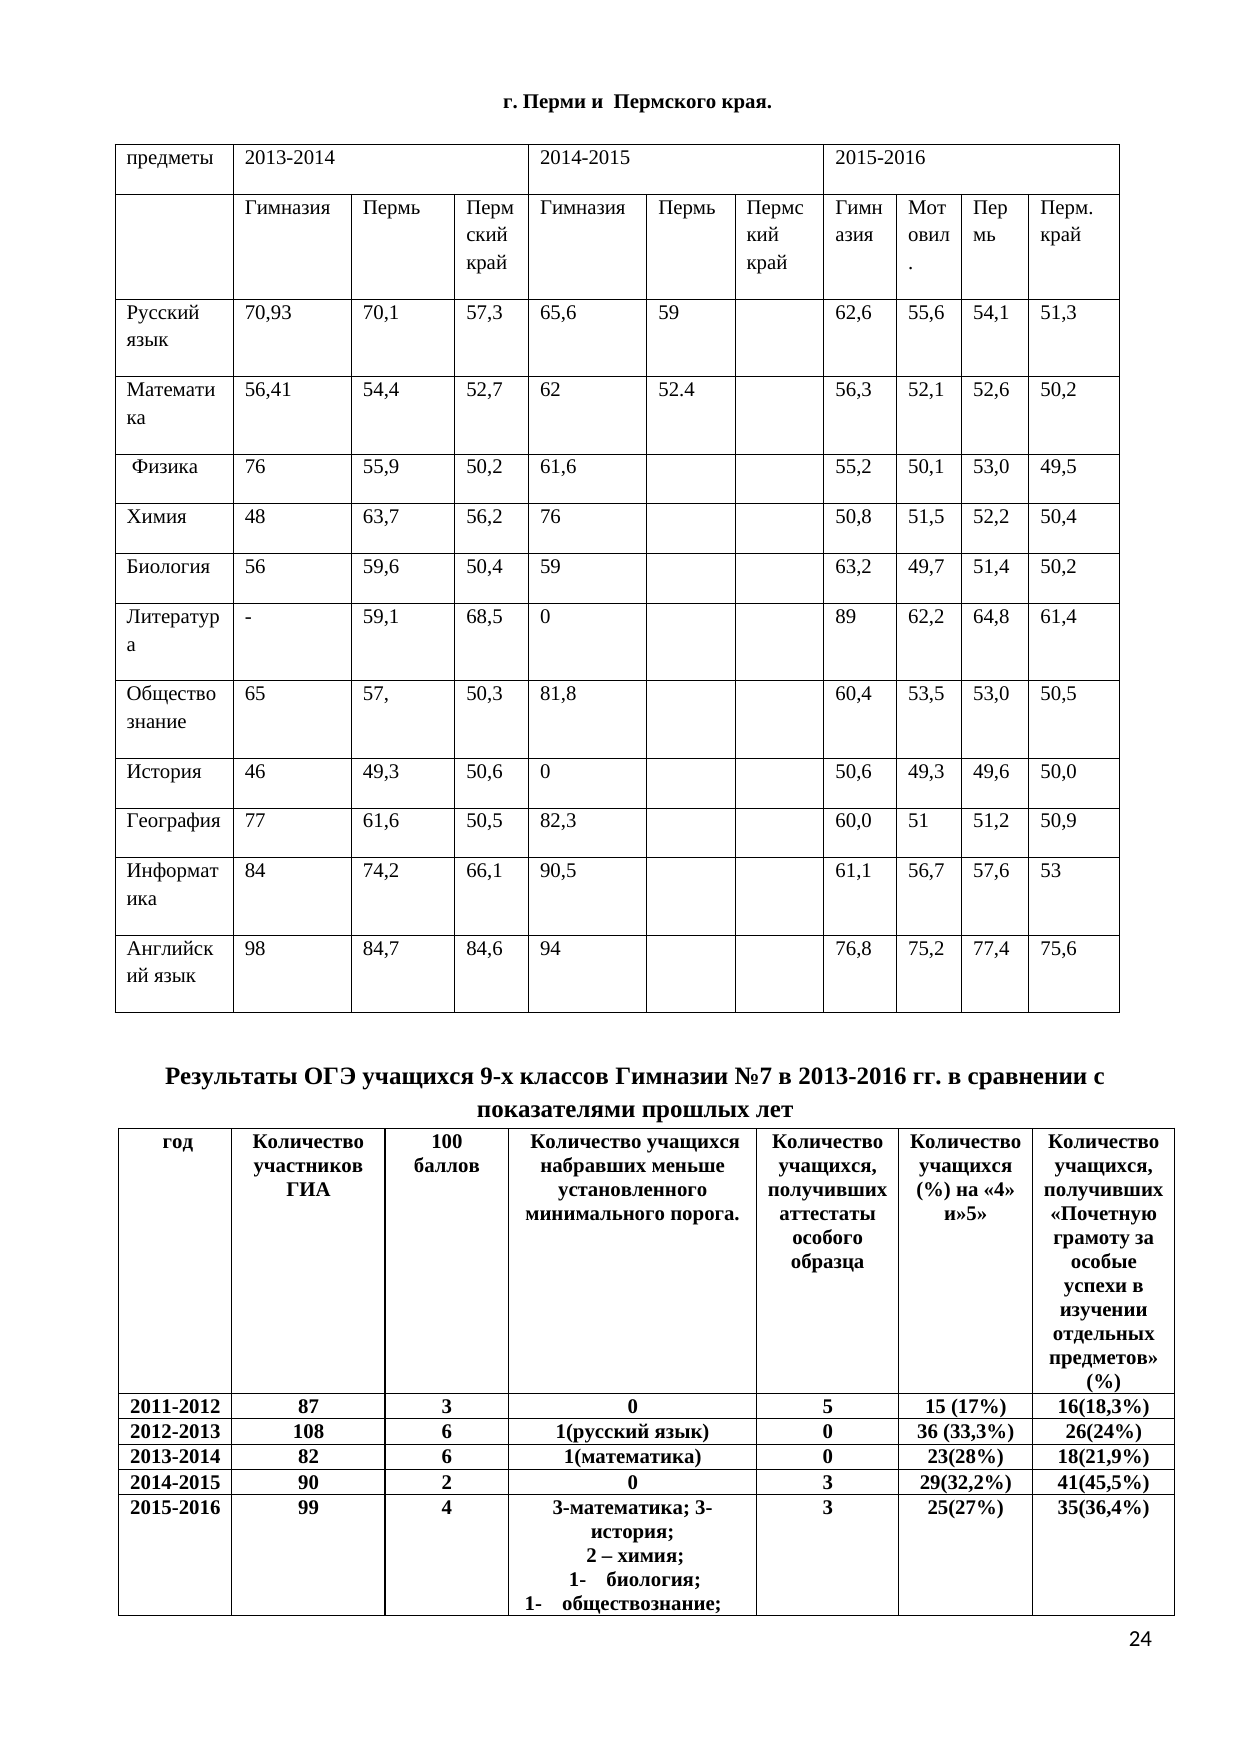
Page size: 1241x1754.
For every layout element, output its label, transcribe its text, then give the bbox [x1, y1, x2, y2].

table_header Количество учащихся (%) на «4» и»5» [899, 1129, 1032, 1393]
table_cell 84 [234, 858, 351, 934]
table_cell 53,0 [962, 681, 1028, 758]
table_cell 0 [529, 604, 646, 680]
table_cell 50,2 [1029, 377, 1119, 453]
table_cell 55,6 [897, 300, 961, 376]
table_cell - [234, 604, 351, 680]
table_cell Пермский край [736, 195, 823, 299]
table_cell 54,4 [352, 377, 454, 453]
table_cell Русский язык [116, 300, 233, 376]
table_cell 50,8 [824, 504, 896, 553]
table_cell [736, 759, 823, 807]
table_cell Пермь [647, 195, 735, 299]
table_cell 49,5 [1029, 455, 1119, 503]
table_cell 46 [234, 759, 351, 807]
table_cell 50,9 [1029, 809, 1119, 857]
table_cell 87 [232, 1394, 384, 1418]
table_cell Информатика [116, 858, 233, 934]
table_cell Гимназия [824, 195, 896, 299]
table_cell [736, 681, 823, 758]
table_cell [647, 681, 735, 758]
table_cell 90 [232, 1470, 384, 1494]
table_cell [647, 604, 735, 680]
table_cell 51,3 [1029, 300, 1119, 376]
table_cell Обществознание [116, 681, 233, 758]
table_cell 81,8 [529, 681, 646, 758]
table_cell 50,5 [455, 809, 528, 857]
table_header год [119, 1129, 231, 1393]
table_cell 16(18,3%) [1033, 1394, 1174, 1418]
table_cell 56,41 [234, 377, 351, 453]
table_cell 52,7 [455, 377, 528, 453]
table_cell 90,5 [529, 858, 646, 934]
table_cell 56,7 [897, 858, 961, 934]
table_cell Литература [116, 604, 233, 680]
table_cell 2015-2016 [119, 1495, 231, 1615]
table_cell 51,5 [897, 504, 961, 553]
table_cell 76 [529, 504, 646, 553]
table_cell 57,6 [962, 858, 1028, 934]
table_cell [647, 554, 735, 603]
table_cell 3 [386, 1394, 508, 1418]
table_cell 6 [386, 1419, 508, 1443]
table_cell 52,6 [962, 377, 1028, 453]
table_cell [736, 936, 823, 1012]
table_cell 50,4 [455, 554, 528, 603]
table_cell 1(математика) [509, 1445, 756, 1468]
table_cell 59,1 [352, 604, 454, 680]
table_cell 4 [386, 1495, 508, 1615]
table_cell [647, 858, 735, 934]
table_cell Английский язык [116, 936, 233, 1012]
table_cell 0 [757, 1419, 898, 1443]
table_header 2013-2014 [234, 145, 528, 194]
table_cell 49,3 [897, 759, 961, 807]
table_cell 98 [234, 936, 351, 1012]
table_cell 63,2 [824, 554, 896, 603]
text г. Перми и Пермского края. [118, 89, 1152, 113]
table_cell [647, 455, 735, 503]
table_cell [509, 1495, 756, 1615]
table_cell 2 [386, 1470, 508, 1494]
table_cell 52.4 [647, 377, 735, 453]
table_cell 62,6 [824, 300, 896, 376]
table_cell 0 [509, 1394, 756, 1418]
table_cell История [116, 759, 233, 807]
table_cell 59,6 [352, 554, 454, 603]
table_cell 53,0 [962, 455, 1028, 503]
table_cell 108 [232, 1419, 384, 1443]
table_cell 2013-2014 [119, 1445, 231, 1468]
table_cell 50,6 [824, 759, 896, 807]
table_cell 50,1 [897, 455, 961, 503]
table_cell 50,6 [455, 759, 528, 807]
table_cell Пермский край [455, 195, 528, 299]
table_cell 23(28%) [899, 1445, 1032, 1468]
table_cell 61,1 [824, 858, 896, 934]
table_cell 15 (17%) [899, 1394, 1032, 1418]
table_cell 41(45,5%) [1033, 1470, 1174, 1494]
table_cell [736, 455, 823, 503]
table_header 100 баллов [386, 1129, 508, 1393]
table_cell [736, 377, 823, 453]
table_cell 18(21,9%) [1033, 1445, 1174, 1468]
table_cell 25(27%) [899, 1495, 1032, 1615]
table_cell 51,4 [962, 554, 1028, 603]
table_cell 57, [352, 681, 454, 758]
table_cell 49,6 [962, 759, 1028, 807]
table_cell 35(36,4%) [1033, 1495, 1174, 1615]
table_cell 77,4 [962, 936, 1028, 1012]
table_cell 61,4 [1029, 604, 1119, 680]
table_cell 68,5 [455, 604, 528, 680]
table_cell 60,0 [824, 809, 896, 857]
table_cell 82,3 [529, 809, 646, 857]
table_cell 84,7 [352, 936, 454, 1012]
table_cell 55,2 [824, 455, 896, 503]
table_cell [116, 195, 233, 299]
table_cell 49,3 [352, 759, 454, 807]
table_cell 6 [386, 1445, 508, 1468]
table_header Количество участников ГИА [232, 1129, 384, 1393]
table_cell 3 [757, 1470, 898, 1494]
table_cell 64,8 [962, 604, 1028, 680]
table_cell [647, 936, 735, 1012]
table_cell 99 [232, 1495, 384, 1615]
table_cell 62,2 [897, 604, 961, 680]
table_cell 50,2 [455, 455, 528, 503]
table_cell 56,2 [455, 504, 528, 553]
table_cell 26(24%) [1033, 1419, 1174, 1443]
table_cell 56,3 [824, 377, 896, 453]
table_cell 50,3 [455, 681, 528, 758]
table_cell Физика [116, 455, 233, 503]
table_cell Мотовил. [897, 195, 961, 299]
table_header 2015-2016 [824, 145, 1119, 194]
table_cell 49,7 [897, 554, 961, 603]
table_cell 89 [824, 604, 896, 680]
table_cell 63,7 [352, 504, 454, 553]
table_cell 66,1 [455, 858, 528, 934]
table_cell 84,6 [455, 936, 528, 1012]
table_cell 51,2 [962, 809, 1028, 857]
table_cell 75,2 [897, 936, 961, 1012]
table_cell 70,1 [352, 300, 454, 376]
table_cell 3 [757, 1495, 898, 1615]
table_cell [736, 554, 823, 603]
table_cell Математика [116, 377, 233, 453]
table_cell [736, 858, 823, 934]
table_cell Гимназия [234, 195, 351, 299]
table_cell 0 [757, 1445, 898, 1468]
table_cell 65 [234, 681, 351, 758]
table_cell [647, 809, 735, 857]
table_cell 53,5 [897, 681, 961, 758]
table_cell 52,2 [962, 504, 1028, 553]
table_cell 76 [234, 455, 351, 503]
table_cell 62 [529, 377, 646, 453]
table_cell 74,2 [352, 858, 454, 934]
table_cell 65,6 [529, 300, 646, 376]
table_cell 94 [529, 936, 646, 1012]
table_header предметы [116, 145, 233, 194]
table_cell 76,8 [824, 936, 896, 1012]
table_cell Пермь [352, 195, 454, 299]
table_cell 61,6 [352, 809, 454, 857]
table_cell 60,4 [824, 681, 896, 758]
table_cell 2014-2015 [119, 1470, 231, 1494]
table_cell 82 [232, 1445, 384, 1468]
table_cell [736, 604, 823, 680]
table_cell 54,1 [962, 300, 1028, 376]
table_cell [647, 759, 735, 807]
table_cell 0 [509, 1470, 756, 1494]
table_cell 50,2 [1029, 554, 1119, 603]
table_cell 2012-2013 [119, 1419, 231, 1443]
table_header 2014-2015 [529, 145, 823, 194]
table_cell 1(русский язык) [509, 1419, 756, 1443]
table_cell 55,9 [352, 455, 454, 503]
table_cell 48 [234, 504, 351, 553]
table_cell 36 (33,3%) [899, 1419, 1032, 1443]
table_cell 50,5 [1029, 681, 1119, 758]
table_cell 29(32,2%) [899, 1470, 1032, 1494]
table_cell [736, 809, 823, 857]
table_cell 2011-2012 [119, 1394, 231, 1418]
table_cell Гимназия [529, 195, 646, 299]
table_cell Биология [116, 554, 233, 603]
table_header Количество учащихся, получивших аттестаты особого образца [757, 1129, 898, 1393]
table_cell Перм. край [1029, 195, 1119, 299]
table_cell 52,1 [897, 377, 961, 453]
table_cell 75,6 [1029, 936, 1119, 1012]
table_cell 59 [647, 300, 735, 376]
table_cell 61,6 [529, 455, 646, 503]
table_cell Пермь [962, 195, 1028, 299]
table_cell [736, 504, 823, 553]
table_cell 59 [529, 554, 646, 603]
table_cell 50,4 [1029, 504, 1119, 553]
table_cell География [116, 809, 233, 857]
table_cell 56 [234, 554, 351, 603]
table_cell [736, 300, 823, 376]
table_cell [647, 504, 735, 553]
table_cell 53 [1029, 858, 1119, 934]
table_header Количество учащихся набравших меньше установленного минимального порога. [509, 1129, 756, 1393]
table_header Количество учащихся, получивших «Почетную грамоту за особые успехи в изучении отдельных предметов» (%) [1033, 1129, 1174, 1393]
table_cell 5 [757, 1394, 898, 1418]
table_cell Химия [116, 504, 233, 553]
table_cell 51 [897, 809, 961, 857]
table_cell 50,0 [1029, 759, 1119, 807]
table_cell 0 [529, 759, 646, 807]
table_cell 70,93 [234, 300, 351, 376]
text Результаты ОГЭ учащихся 9-х классов Гимназии №7 в 2013-2016 гг. в сравнении с показателями прошлых лет [118, 1061, 1152, 1123]
table_cell 77 [234, 809, 351, 857]
table_cell 57,3 [455, 300, 528, 376]
